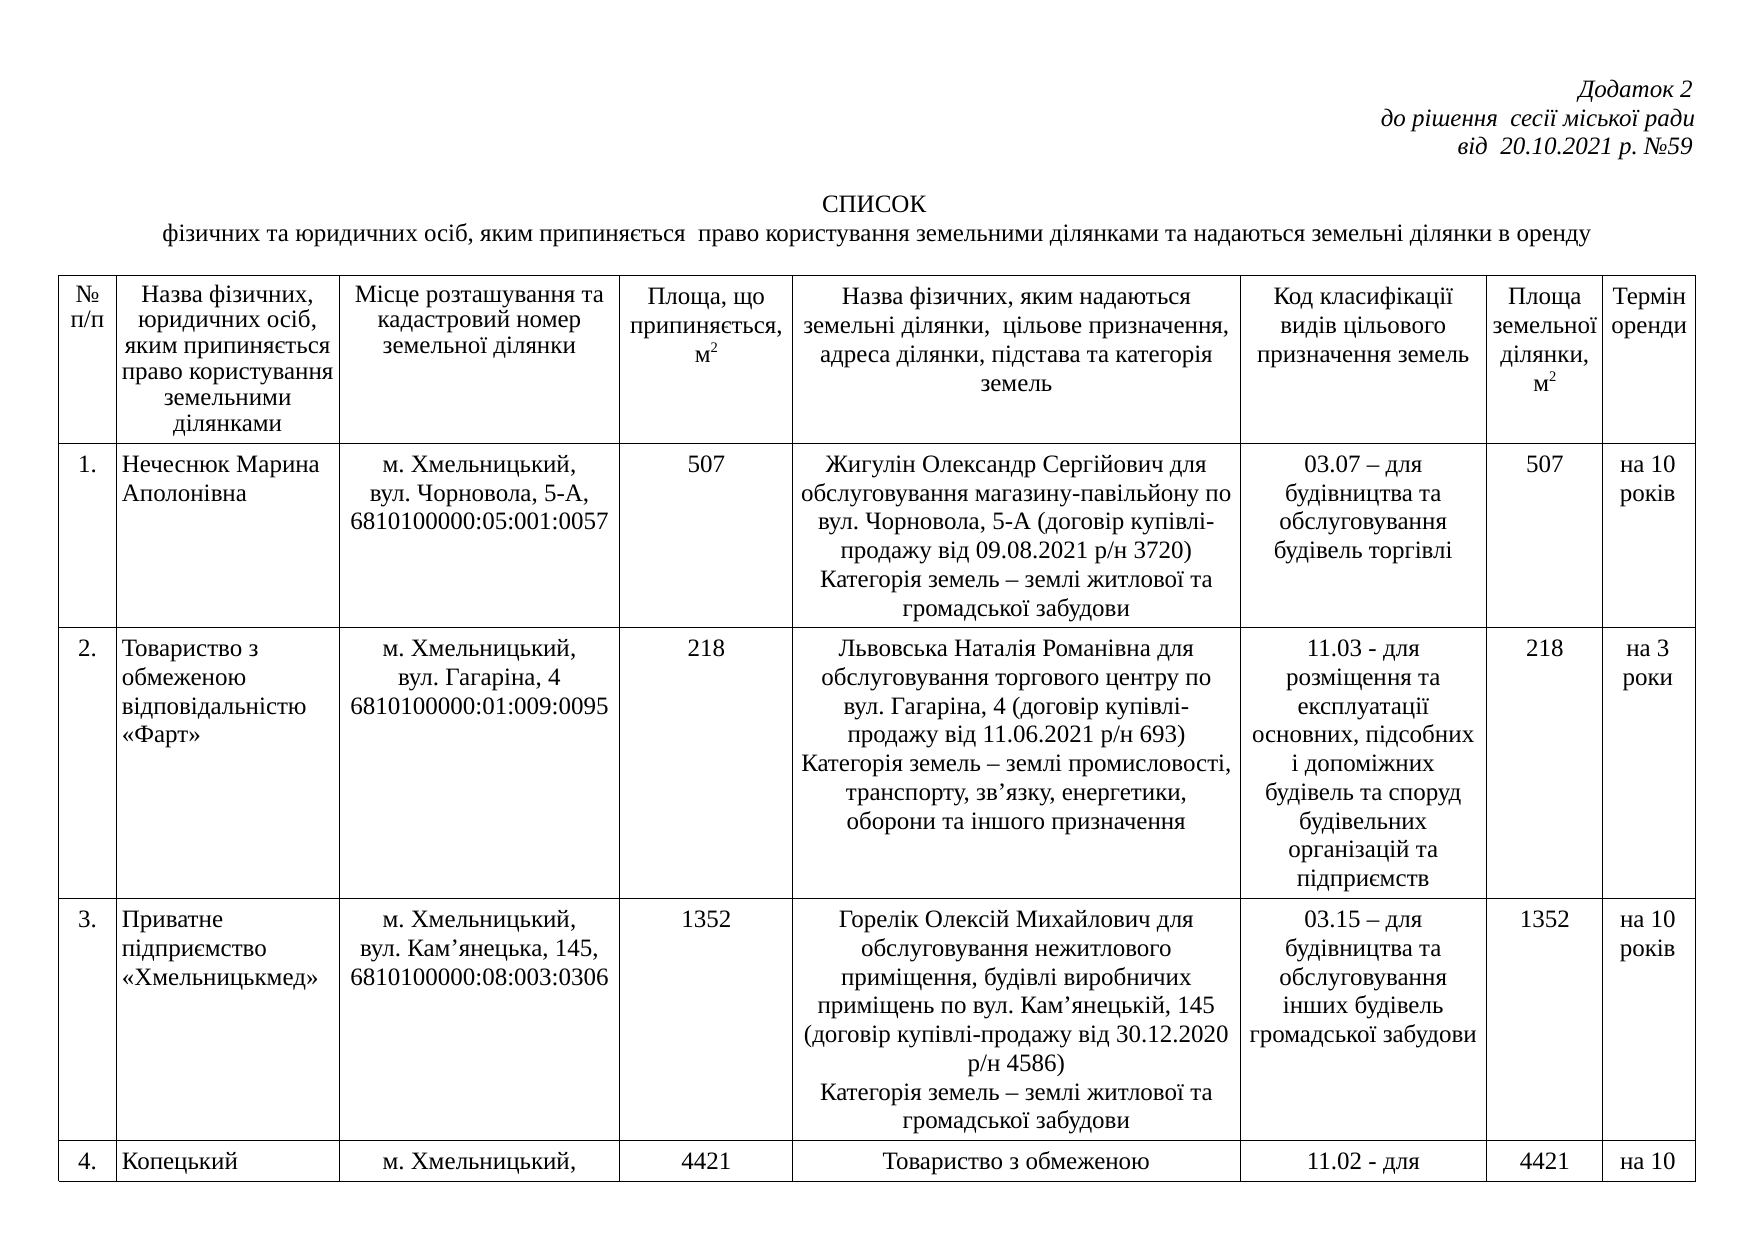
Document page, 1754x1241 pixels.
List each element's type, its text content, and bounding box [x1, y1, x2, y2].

table_cell Товариство з обмеженою відповідальністю «Фарт» [117, 628, 339, 898]
table_header Назва фізичних, яким надаються земельні ділянки, цільове призначення, адреса ділянки, підстава та категорія земель [793, 276, 1240, 443]
table_cell 4421 [1487, 1141, 1602, 1181]
table_header Місце розташування та кадастровий номер земельної ділянки [340, 276, 619, 443]
table_cell 1. [59, 444, 116, 627]
table_header № п/п [59, 276, 116, 443]
table_header Назва фізичних, юридичних осіб, яким припиняється право користування земельними ділянками [117, 276, 339, 443]
table_cell 03.15 – для будівництва та обслуговування інших будівель громадської забудови [1241, 899, 1486, 1140]
table_cell 4421 [620, 1141, 792, 1181]
table_cell Нечеснюк Марина Аполонівна [117, 444, 339, 627]
table_cell м. Хмельницький, вул. Чорновола, 5-А, 6810100000:05:001:0057 [340, 444, 619, 627]
table_cell 218 [620, 628, 792, 898]
table_cell 218 [1487, 628, 1602, 898]
table_cell 507 [620, 444, 792, 627]
table_cell 3. [59, 899, 116, 1140]
text до рішення сесії міської ради [1255, 103, 1695, 131]
table_cell Жигулін Олександр Сергійович для обслуговування магазину-павільйону по вул. Чорновола, 5-А (договір купівлі-продажу від 09.08.2021 р/н 3720) Категорія земель – землі житлової та громадської забудови [793, 444, 1240, 627]
table_cell на 3 роки [1603, 628, 1695, 898]
table_header Площа, що припиняється, м2 [620, 276, 792, 443]
table_cell на 10 років [1603, 899, 1695, 1140]
table_cell 03.07 – для будівництва та обслуговування будівель торгівлі [1241, 444, 1486, 627]
table_cell Львовська Наталія Романівна для обслуговування торгового центру по вул. Гагаріна, 4 (договір купівлі-продажу від 11.06.2021 р/н 693) Категорія земель – землі промисловості, транспорту, зв’язку, енергетики, оборони та іншого призначення [793, 628, 1240, 898]
table_cell 1352 [620, 899, 792, 1140]
table_header Код класифікації видів цільового призначення земель [1241, 276, 1486, 443]
table_cell 507 [1487, 444, 1602, 627]
table_cell м. Хмельницький, вул. Гагаріна, 4 6810100000:01:009:0095 [340, 628, 619, 898]
table_cell на 10 років [1603, 444, 1695, 627]
table_cell 2. [59, 628, 116, 898]
table_cell на 10 років [1603, 1141, 1695, 1181]
text СПИСОК фізичних та юридичних осіб, яким припиняється право користування земельними ділянками та надаються земельні ділянки в оренду [59, 189, 1695, 246]
table_header Площа земельної ділянки, м2 [1487, 276, 1602, 443]
table_cell Копецький Володимир Іванович [117, 1141, 339, 1181]
table_cell Горелік Олексій Михайлович для обслуговування нежитлового приміщення, будівлі виробничих приміщень по вул. Кам’янецькій, 145 (договір купівлі-продажу від 30.12.2020 р/н 4586) Категорія земель – землі житлової та громадської забудови [793, 899, 1240, 1140]
table_cell 1352 [1487, 899, 1602, 1140]
table_cell 4. [59, 1141, 116, 1181]
table_cell м. Хмельницький, вул. Кам’янецька, 145, 6810100000:08:003:0306 [340, 899, 619, 1140]
table_cell Приватне підприємство «Хмельницькмед» [117, 899, 339, 1140]
table_cell 11.03 - для розміщення та експлуатації основних, підсобних і допоміжних будівель та споруд будівельних організацій та підприємств [1241, 628, 1486, 898]
text Додаток 2 [1255, 74, 1695, 103]
table_cell м. Хмельницький, вул. Ярослава Мудрого, 11/1 6810100000:07:004:0094 [340, 1141, 619, 1181]
text від 20.10.2021 р. №59 [1203, 131, 1695, 160]
table_header Термін оренди [1603, 276, 1695, 443]
